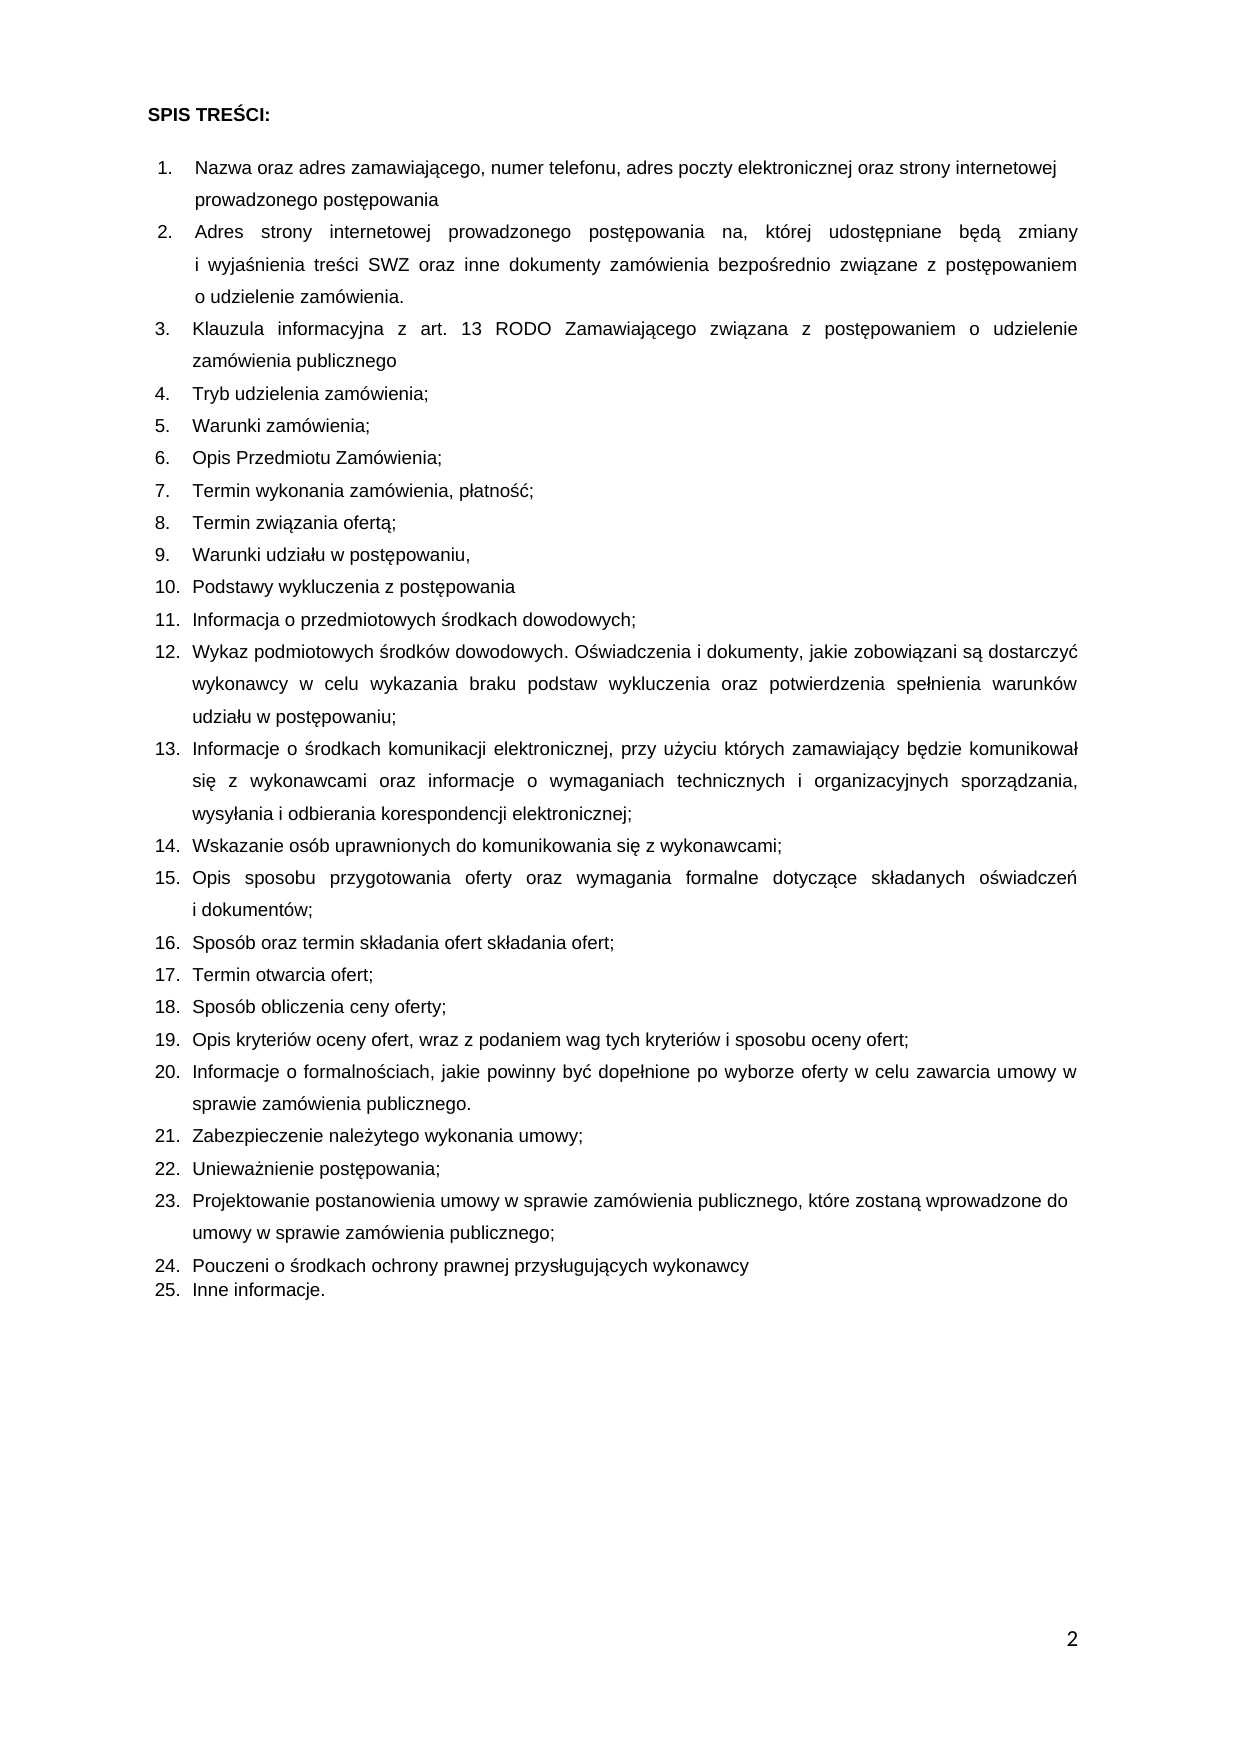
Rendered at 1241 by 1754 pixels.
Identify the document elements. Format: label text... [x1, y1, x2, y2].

list Inne informacje. [154, 1279, 1078, 1301]
list Opis kryteriów oceny ofert, wraz z podaniem wag tych kryteriów i sposobu oceny ofert; [154, 1028, 1078, 1050]
list Adres strony internetowej prowadzonego postępowania na, której udostępniane będą zmiany i wyjaśnienia treści SWZ oraz inne dokumenty zamówienia bezpośrednio związane z postępowaniem o udzielenie zamówienia. [157, 221, 1078, 307]
list Tryb udzielenia zamówienia; [154, 383, 1078, 404]
list Sposób oraz termin składania ofert składania ofert; [154, 932, 1078, 953]
list Warunki udziału w postępowaniu, [154, 544, 1078, 566]
list Wykaz podmiotowych środków dowodowych. Oświadczenia i dokumenty, jakie zobowiązani są dostarczyć wykonawcy w celu wykazania braku podstaw wykluczenia oraz potwierdzenia spełnienia warunków udziału w postępowaniu; [154, 641, 1078, 727]
list Opis Przedmiotu Zamówienia; [154, 447, 1078, 469]
list Zabezpieczenie należytego wykonania umowy; [154, 1125, 1078, 1147]
list Informacje o formalnościach, jakie powinny być dopełnione po wyborze oferty w celu zawarcia umowy w sprawie zamówienia publicznego. [154, 1061, 1078, 1114]
list Informacje o środkach komunikacji elektronicznej, przy użyciu których zamawiający będzie komunikował się z wykonawcami oraz informacje o wymaganiach technicznych i organizacyjnych sporządzania, wysyłania i odbierania korespondencji elektronicznej; [154, 738, 1078, 824]
list Opis sposobu przygotowania oferty oraz wymagania formalne dotyczące składanych oświadczeń i dokumentów; [154, 867, 1078, 921]
list Termin związania ofertą; [154, 512, 1078, 533]
list Termin otwarcia ofert; [154, 964, 1078, 985]
list Termin wykonania zamówienia, płatność; [154, 479, 1078, 501]
list prowadzonego postępowania [194, 189, 1078, 210]
list Podstawy wykluczenia z postępowania [154, 576, 1078, 598]
list Projektowanie postanowienia umowy w sprawie zamówienia publicznego, które zostaną wprowadzone do umowy w sprawie zamówienia publicznego; [154, 1190, 1078, 1244]
text SPIS TREŚCI: [148, 103, 1078, 125]
list Klauzula informacyjna z art. 13 RODO Zamawiającego związana z postępowaniem o udzielenie zamówienia publicznego [154, 318, 1078, 372]
list Sposób obliczenia ceny oferty; [154, 996, 1078, 1018]
list Informacja o przedmiotowych środkach dowodowych; [154, 609, 1078, 630]
list Nazwa oraz adres zamawiającego, numer telefonu, adres poczty elektronicznej oraz strony internetowej [157, 157, 1078, 178]
list Pouczeni o środkach ochrony prawnej przysługujących wykonawcy [154, 1254, 1078, 1276]
list Wskazanie osób uprawnionych do komunikowania się z wykonawcami; [154, 835, 1078, 856]
list Unieważnienie postępowania; [154, 1158, 1078, 1179]
list Warunki zamówienia; [154, 415, 1078, 436]
